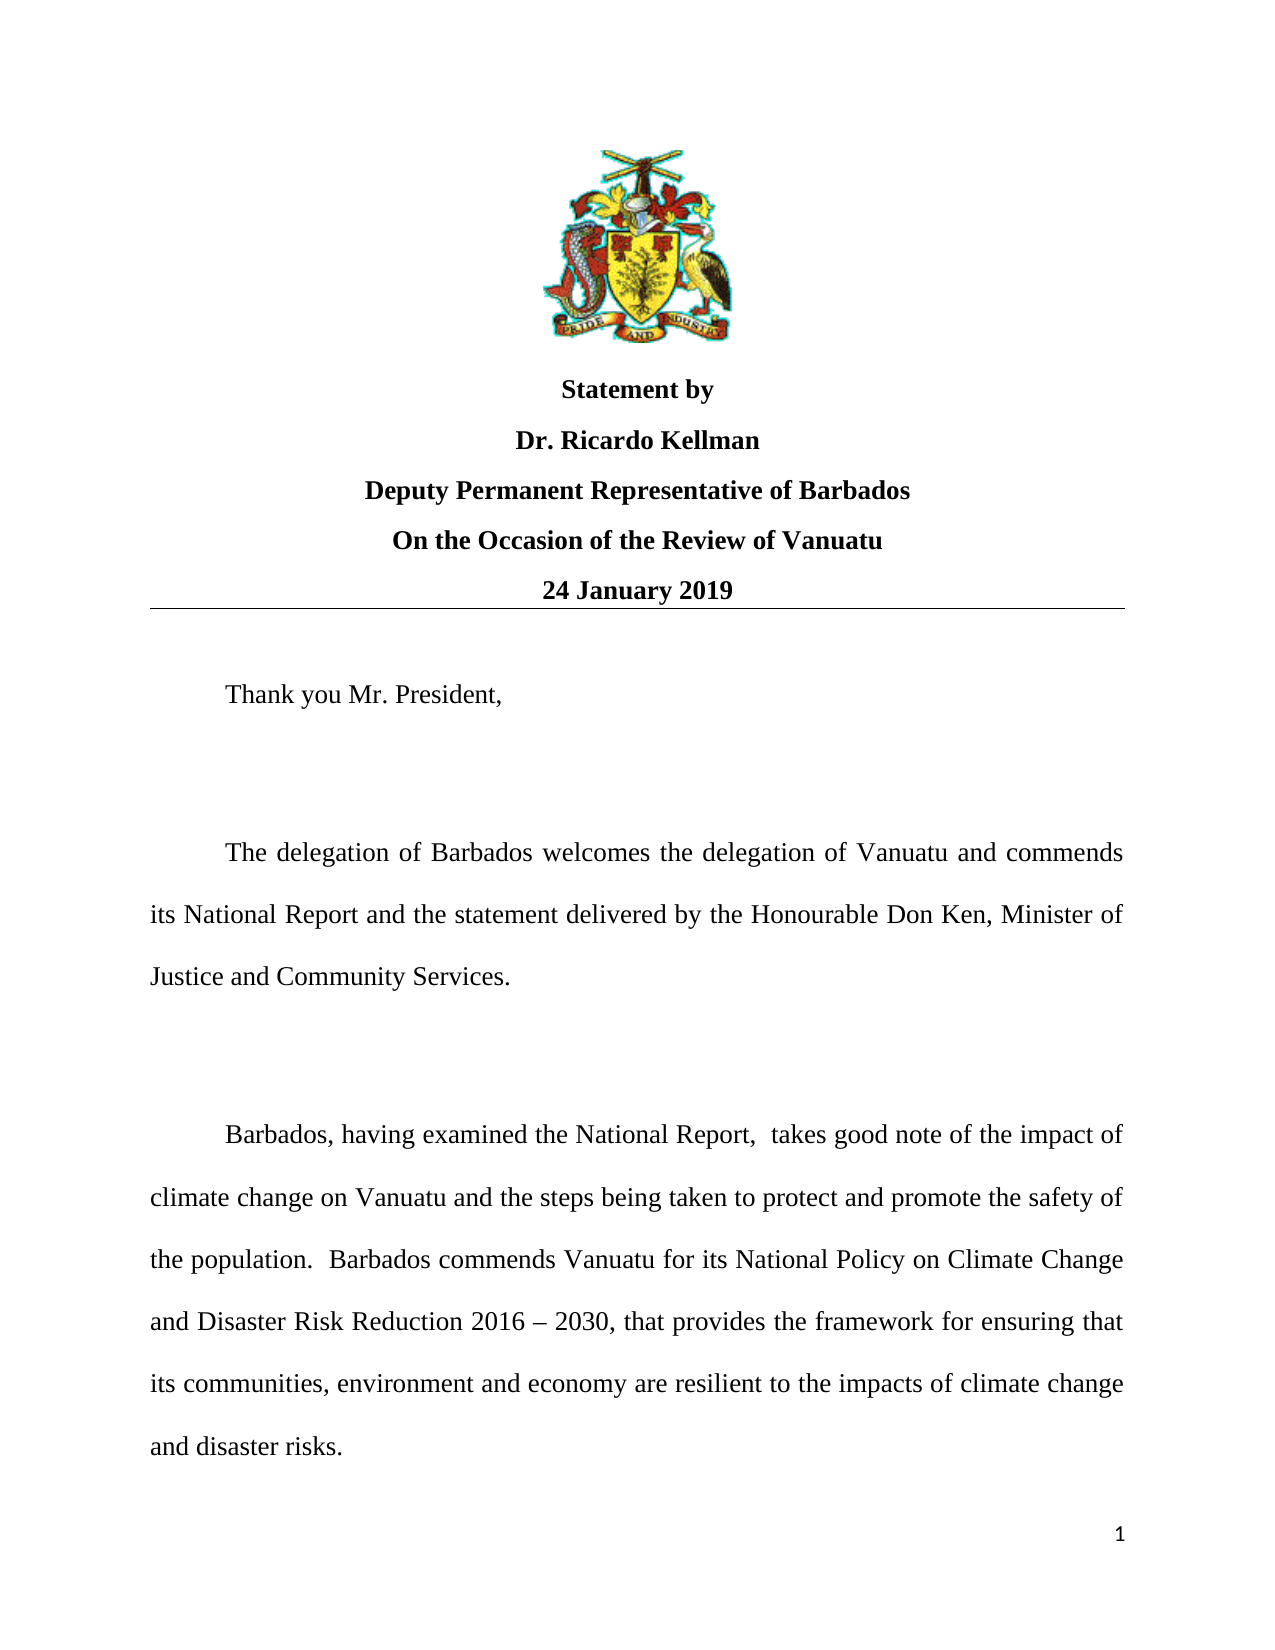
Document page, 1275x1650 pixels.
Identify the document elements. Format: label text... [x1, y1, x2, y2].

text 24 January 2019 [150, 574, 1125, 608]
text On the Occasion of the Review of Vanuatu [150, 524, 1125, 555]
text Dr. Ricardo Kellman [150, 424, 1125, 455]
text Deputy Permanent Representative of Barbados [150, 474, 1125, 505]
text The delegation of Barbados welcomes the delegation of Vanuatu and commends its National Report and the statement delivered by the Honourable Don Ken, Minister of Justice and Community Services. [150, 836, 1125, 992]
text Barbados, having examined the National Report, takes good note of the impact of climate change on Vanuatu and the steps being taken to protect and promote the safety of the population. Barbados commends Vanuatu for its National Policy on Climate Change and Disaster Risk Reduction 2016 – 2030, that provides the framework for ensuring that its communities, environment and economy are resilient to the impacts of climate change and disaster risks. [150, 1118, 1125, 1461]
text Statement by [150, 374, 1125, 405]
text Thank you Mr. President, [150, 678, 1125, 709]
picture [543, 150, 732, 343]
